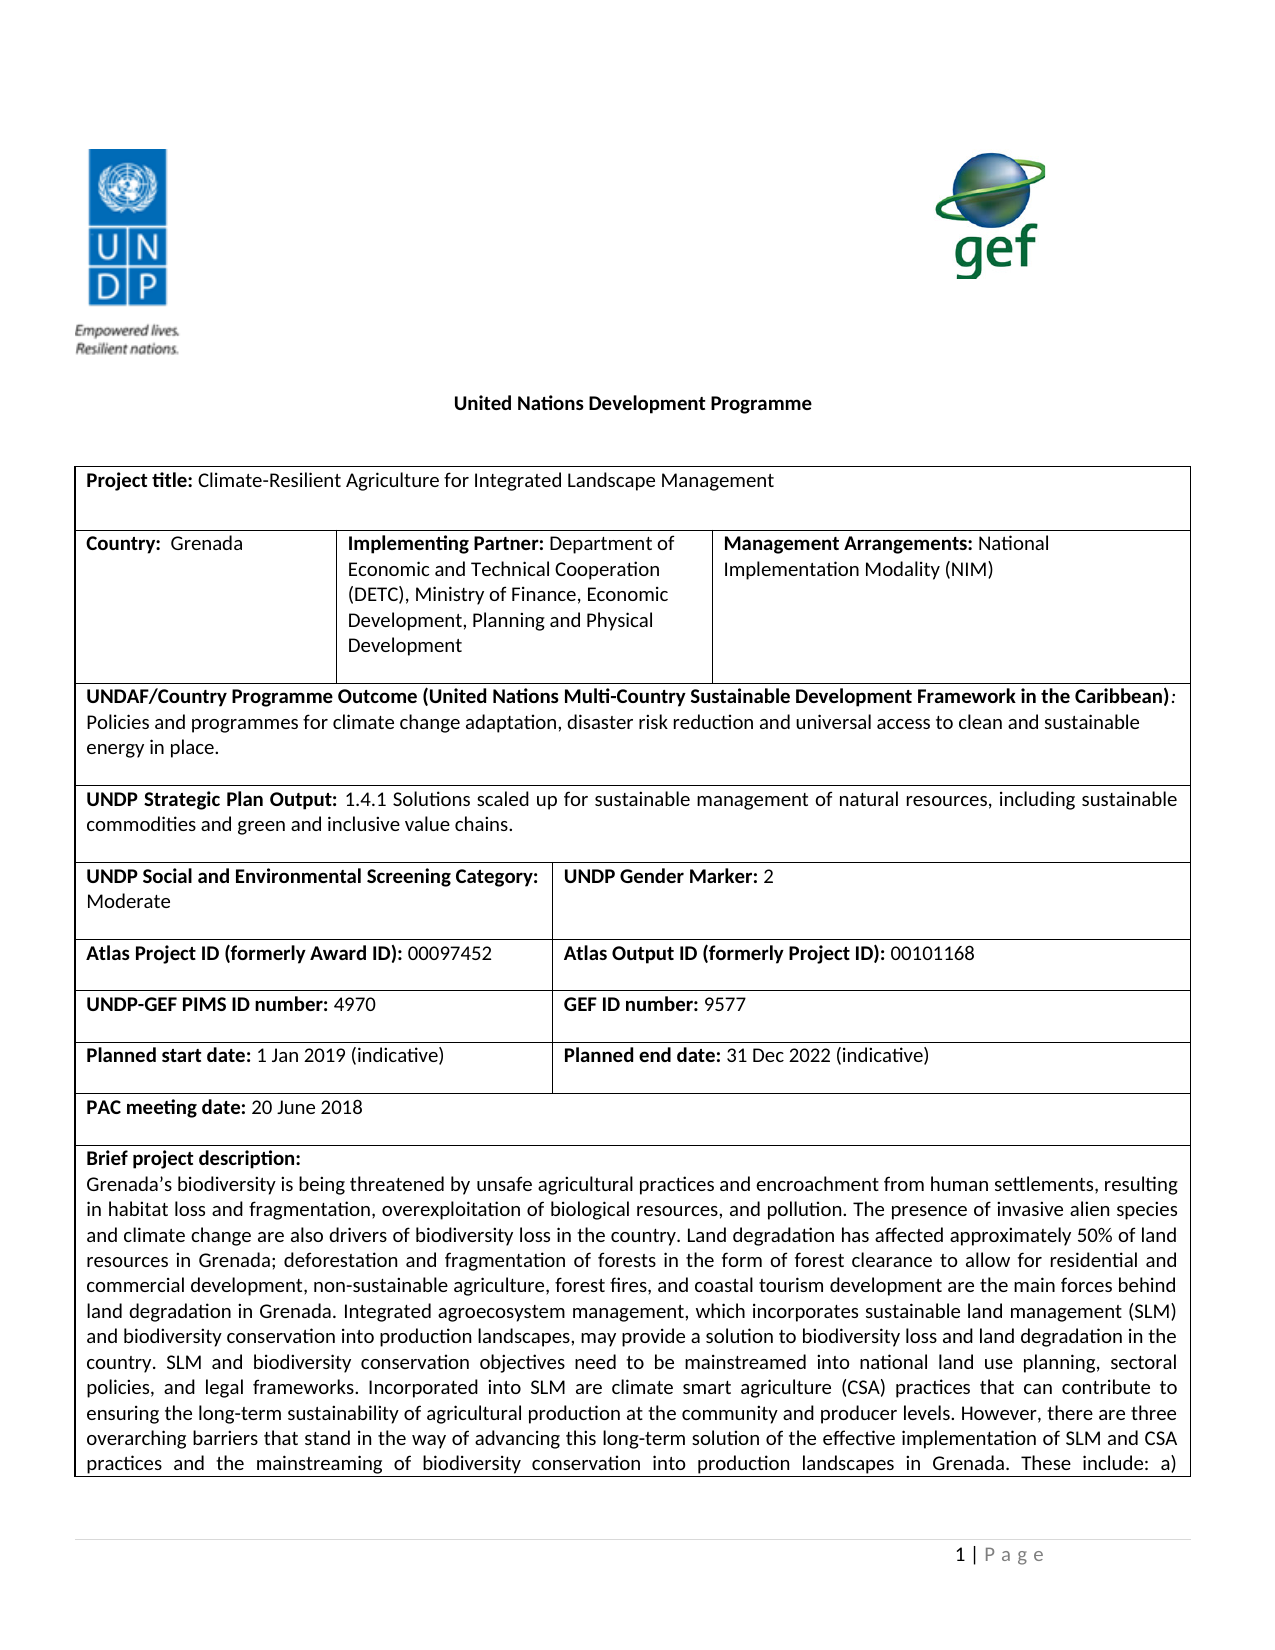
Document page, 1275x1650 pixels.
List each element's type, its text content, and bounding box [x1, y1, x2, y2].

table_cell Management Arrangements: National Implementation Modality (NIM) [713, 531, 1190, 683]
table_cell Atlas Project ID (formerly Award ID): 00097452 [76, 940, 552, 990]
table_cell Atlas Output ID (formerly Project ID): 00101168 [553, 940, 1190, 990]
table_cell Implementing Partner: Department of Economic and Technical Cooperation (DETC), Ministry of Finance, Economic Development, Planning and Physical Development [337, 531, 712, 683]
table_header Project title: Climate-Resilient Agriculture for Integrated Landscape Management [76, 467, 1190, 529]
text United Nations Development Programme [75, 390, 1191, 415]
table_cell GEF ID number: 9577 [553, 991, 1190, 1042]
table_cell UNDAF/Country Programme Outcome (United Nations Multi-Country Sustainable Development Framework in the Caribbean): Policies and programmes for climate change adaptation, disaster risk reduction and universal access to clean and sustainable energy in place. [76, 684, 1190, 785]
picture [75, 149, 182, 377]
table_cell Planned end date: 31 Dec 2022 (indicative) [553, 1043, 1190, 1093]
table_cell UNDP Social and Environmental Screening Category: Moderate [76, 863, 552, 939]
table_cell UNDP Gender Marker: 2 [553, 863, 1190, 939]
table_cell PAC meeting date: 20 June 2018 [76, 1094, 1190, 1144]
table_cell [76, 1146, 1190, 1476]
picture [932, 149, 1046, 279]
table_cell UNDP-GEF PIMS ID number: 4970 [76, 991, 552, 1042]
table_cell Planned start date: 1 Jan 2019 (indicative) [76, 1043, 552, 1093]
table_cell UNDP Strategic Plan Output: 1.4.1 Solutions scaled up for sustainable management of natural resources, including sustainable commodities and green and inclusive value chains. [76, 786, 1190, 862]
table_cell Country: Grenada [76, 531, 336, 683]
